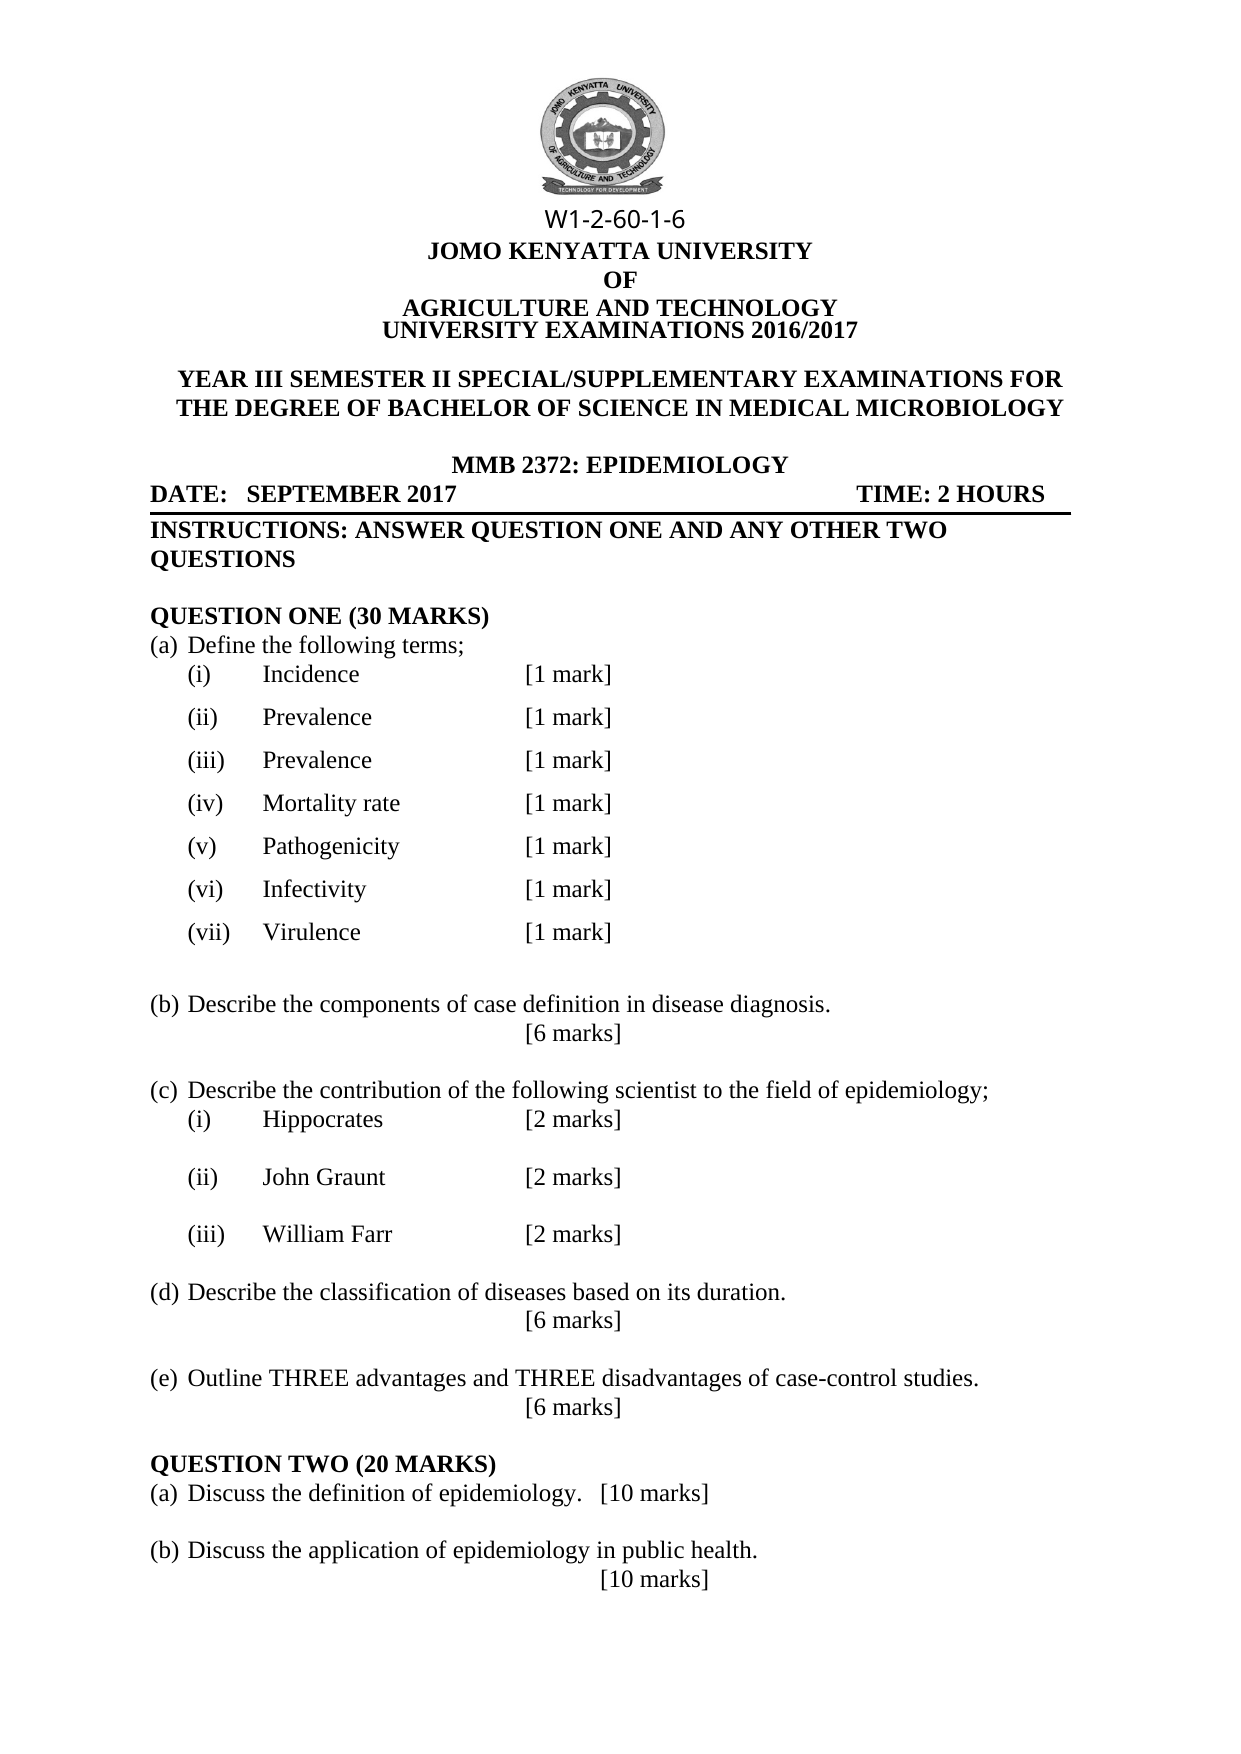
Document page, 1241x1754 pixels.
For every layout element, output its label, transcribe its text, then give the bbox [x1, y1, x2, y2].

list Hippocrates [2 marks] [187, 1104, 1090, 1133]
text QUESTION TWO (20 MARKS) [150, 1449, 1090, 1478]
list Describe the contribution of the following scientist to the field of epidemiology; [150, 1076, 1090, 1104]
text QUESTION ONE (30 MARKS) [150, 601, 1090, 630]
text JOMO KENYATTA UNIVERSITY [150, 236, 1090, 265]
text MMB 2372: EPIDEMIOLOGY [150, 450, 1090, 479]
text DATE: SEPTEMBER 2017 TIME: 2 HOURS [150, 479, 1071, 512]
list Describe the classification of diseases based on its duration. [6 marks] [150, 1277, 1090, 1334]
text YEAR III SEMESTER II SPECIAL/SUPPLEMENTARY EXAMINATIONS FOR THE DEGREE OF BACHELOR OF SCIENCE IN MEDICAL MICROBIOLOGY [150, 364, 1090, 421]
list Outline THREE advantages and THREE disadvantages of case-control studies. [6 marks] [150, 1363, 1090, 1421]
list Incidence [1 mark] [187, 659, 1090, 687]
text UNIVERSITY EXAMINATIONS 2016/2017 [150, 322, 1090, 343]
list Define the following terms; [150, 630, 1090, 659]
list Discuss the definition of epidemiology. [10 marks] [150, 1478, 1090, 1507]
text INSTRUCTIONS: ANSWER QUESTION ONE AND ANY OTHER TWO QUESTIONS [150, 515, 1090, 572]
picture [521, 73, 684, 202]
text W1-2-60-1-6 [525, 202, 1090, 236]
text OF [150, 265, 1090, 293]
list Discuss the application of epidemiology in public health. [10 marks] [150, 1536, 1090, 1593]
list Describe the components of case definition in disease diagnosis. [6 marks] [150, 989, 1090, 1047]
list Virulence [1 mark] [187, 917, 1090, 946]
list Prevalence [1 mark] [187, 702, 1090, 731]
list Mortality rate [1 mark] [187, 788, 1090, 817]
list John Graunt [2 marks] [187, 1162, 1090, 1191]
list Infectivity [1 mark] [187, 874, 1090, 903]
list Pathogenicity [1 mark] [187, 831, 1090, 860]
list William Farr [2 marks] [187, 1219, 1090, 1248]
text AGRICULTURE AND TECHNOLOGY [150, 293, 1090, 322]
list Prevalence [1 mark] [187, 745, 1090, 774]
